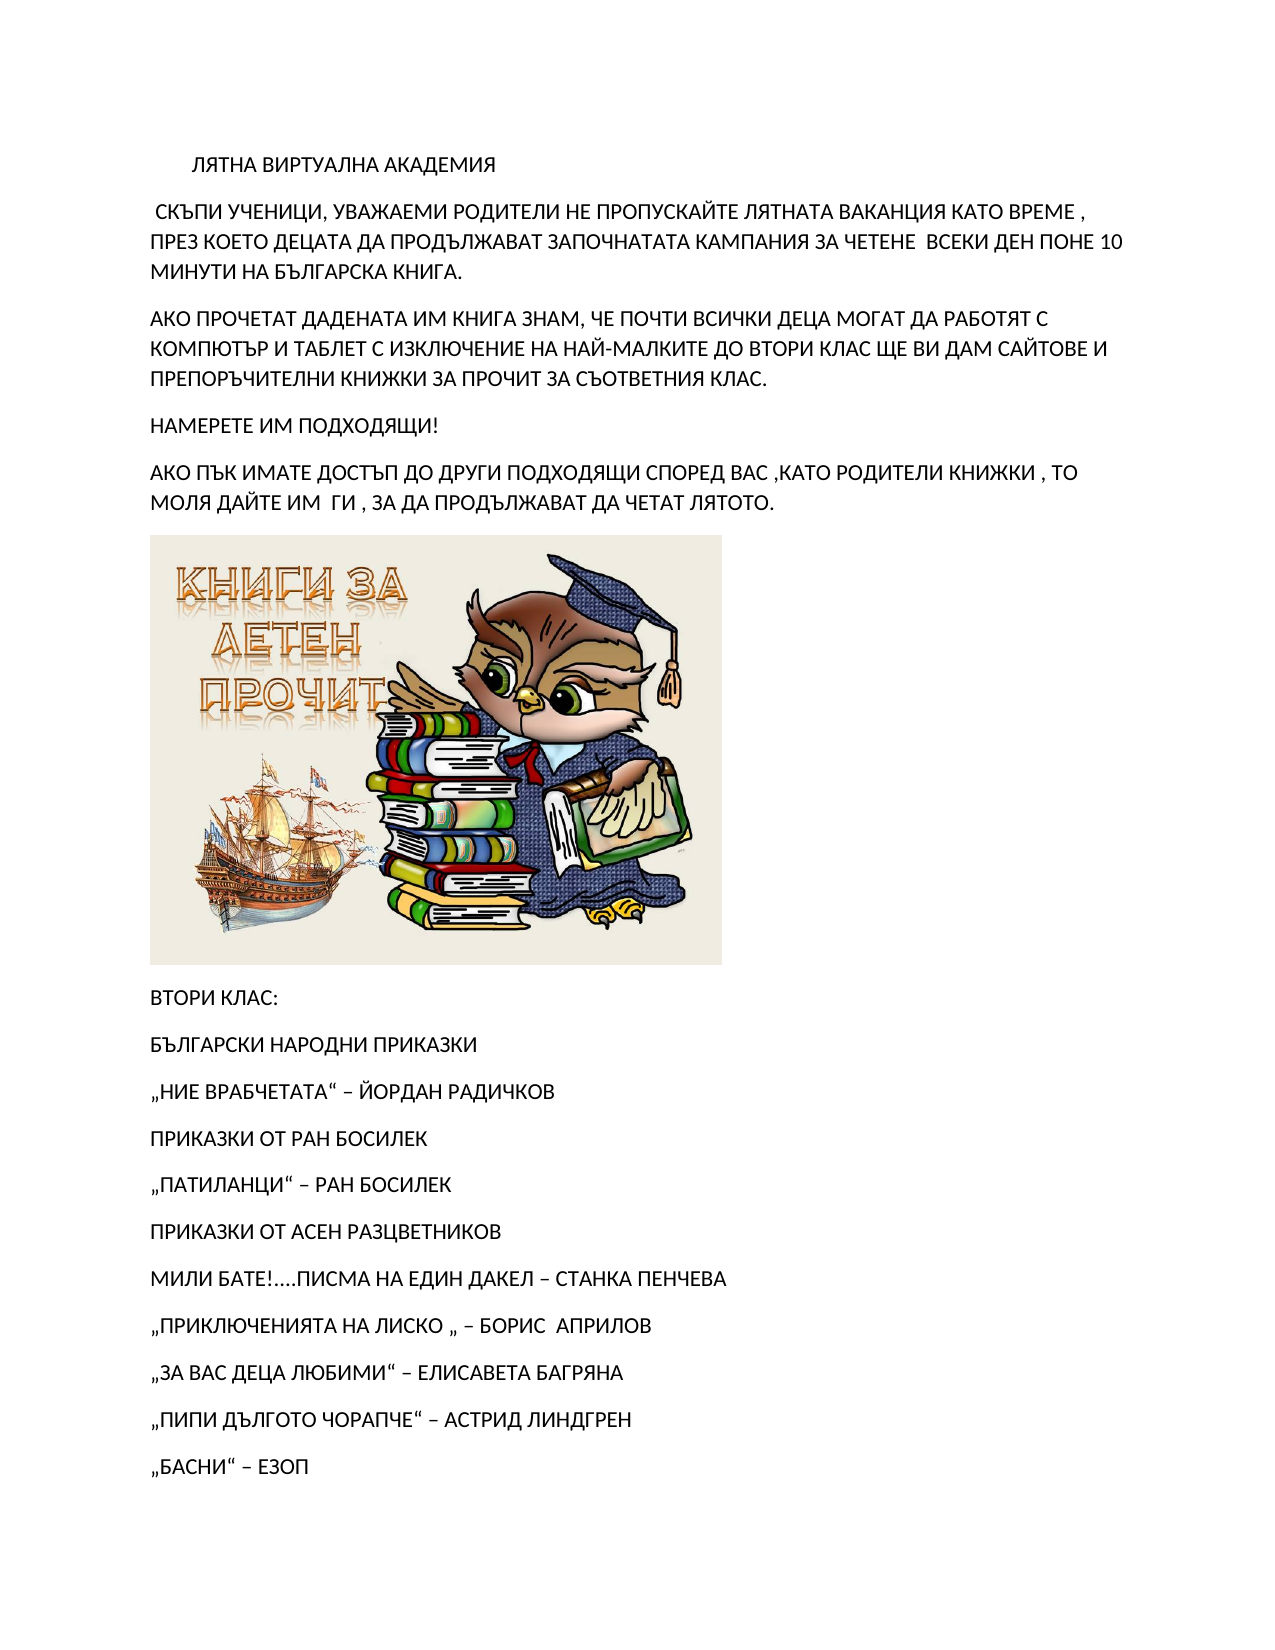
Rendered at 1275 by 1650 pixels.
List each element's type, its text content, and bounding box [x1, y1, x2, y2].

text ПРИКАЗКИ ОТ РАН БОСИЛЕК [150, 1124, 1125, 1152]
text НАМЕРЕТЕ ИМ ПОДХОДЯЩИ! [150, 411, 1125, 439]
picture [150, 535, 722, 965]
text „НИЕ ВРАБЧЕТАТА“ – ЙОРДАН РАДИЧКОВ [150, 1077, 1125, 1105]
text „ПРИКЛЮЧЕНИЯТА НА ЛИСКО „ – БОРИС АПРИЛОВ [150, 1311, 1125, 1339]
text СКЪПИ УЧЕНИЦИ, УВАЖАЕМИ РОДИТЕЛИ НЕ ПРОПУСКАЙТЕ ЛЯТНАТА ВАКАНЦИЯ КАТО ВРЕМЕ , ПРЕЗ КОЕТО ДЕЦАТА ДА ПРОДЪЛЖАВАТ ЗАПОЧНАТАТА КАМПАНИЯ ЗА ЧЕТЕНЕ ВСЕКИ ДЕН ПОНЕ 10 МИНУТИ НА БЪЛГАРСКА КНИГА. [150, 197, 1125, 285]
text ПРИКАЗКИ ОТ АСЕН РАЗЦВЕТНИКОВ [150, 1217, 1125, 1246]
text „ЗА ВАС ДЕЦА ЛЮБИМИ“ – ЕЛИСАВЕТА БАГРЯНА [150, 1358, 1125, 1386]
text АКО ПЪК ИМАТЕ ДОСТЪП ДО ДРУГИ ПОДХОДЯЩИ СПОРЕД ВАС ,КАТО РОДИТЕЛИ КНИЖКИ , ТО МОЛЯ ДАЙТЕ ИМ ГИ , ЗА ДА ПРОДЪЛЖАВАТ ДА ЧЕТАТ ЛЯТОТО. [150, 458, 1125, 517]
text „БАСНИ“ – ЕЗОП [150, 1452, 1125, 1480]
text АКО ПРОЧЕТАТ ДАДЕНАТА ИМ КНИГА ЗНАМ, ЧЕ ПОЧТИ ВСИЧКИ ДЕЦА МОГАТ ДА РАБОТЯТ С КОМПЮТЪР И ТАБЛЕТ С ИЗКЛЮЧЕНИЕ НА НАЙ-МАЛКИТЕ ДО ВТОРИ КЛАС ЩЕ ВИ ДАМ САЙТОВЕ И ПРЕПОРЪЧИТЕЛНИ КНИЖКИ ЗА ПРОЧИТ ЗА СЪОТВЕТНИЯ КЛАС. [150, 304, 1125, 393]
text „ПАТИЛАНЦИ“ – РАН БОСИЛЕК [150, 1171, 1125, 1199]
text МИЛИ БАТЕ!....ПИСМА НА ЕДИН ДАКЕЛ – СТАНКА ПЕНЧЕВА [150, 1264, 1125, 1292]
text ЛЯТНА ВИРТУАЛНА АКАДЕМИЯ [150, 150, 1125, 178]
text ВТОРИ КЛАС: [150, 983, 1125, 1011]
text „ПИПИ ДЪЛГОТО ЧОРАПЧЕ“ – АСТРИД ЛИНДГРЕН [150, 1405, 1125, 1433]
text БЪЛГАРСКИ НАРОДНИ ПРИКАЗКИ [150, 1030, 1125, 1058]
